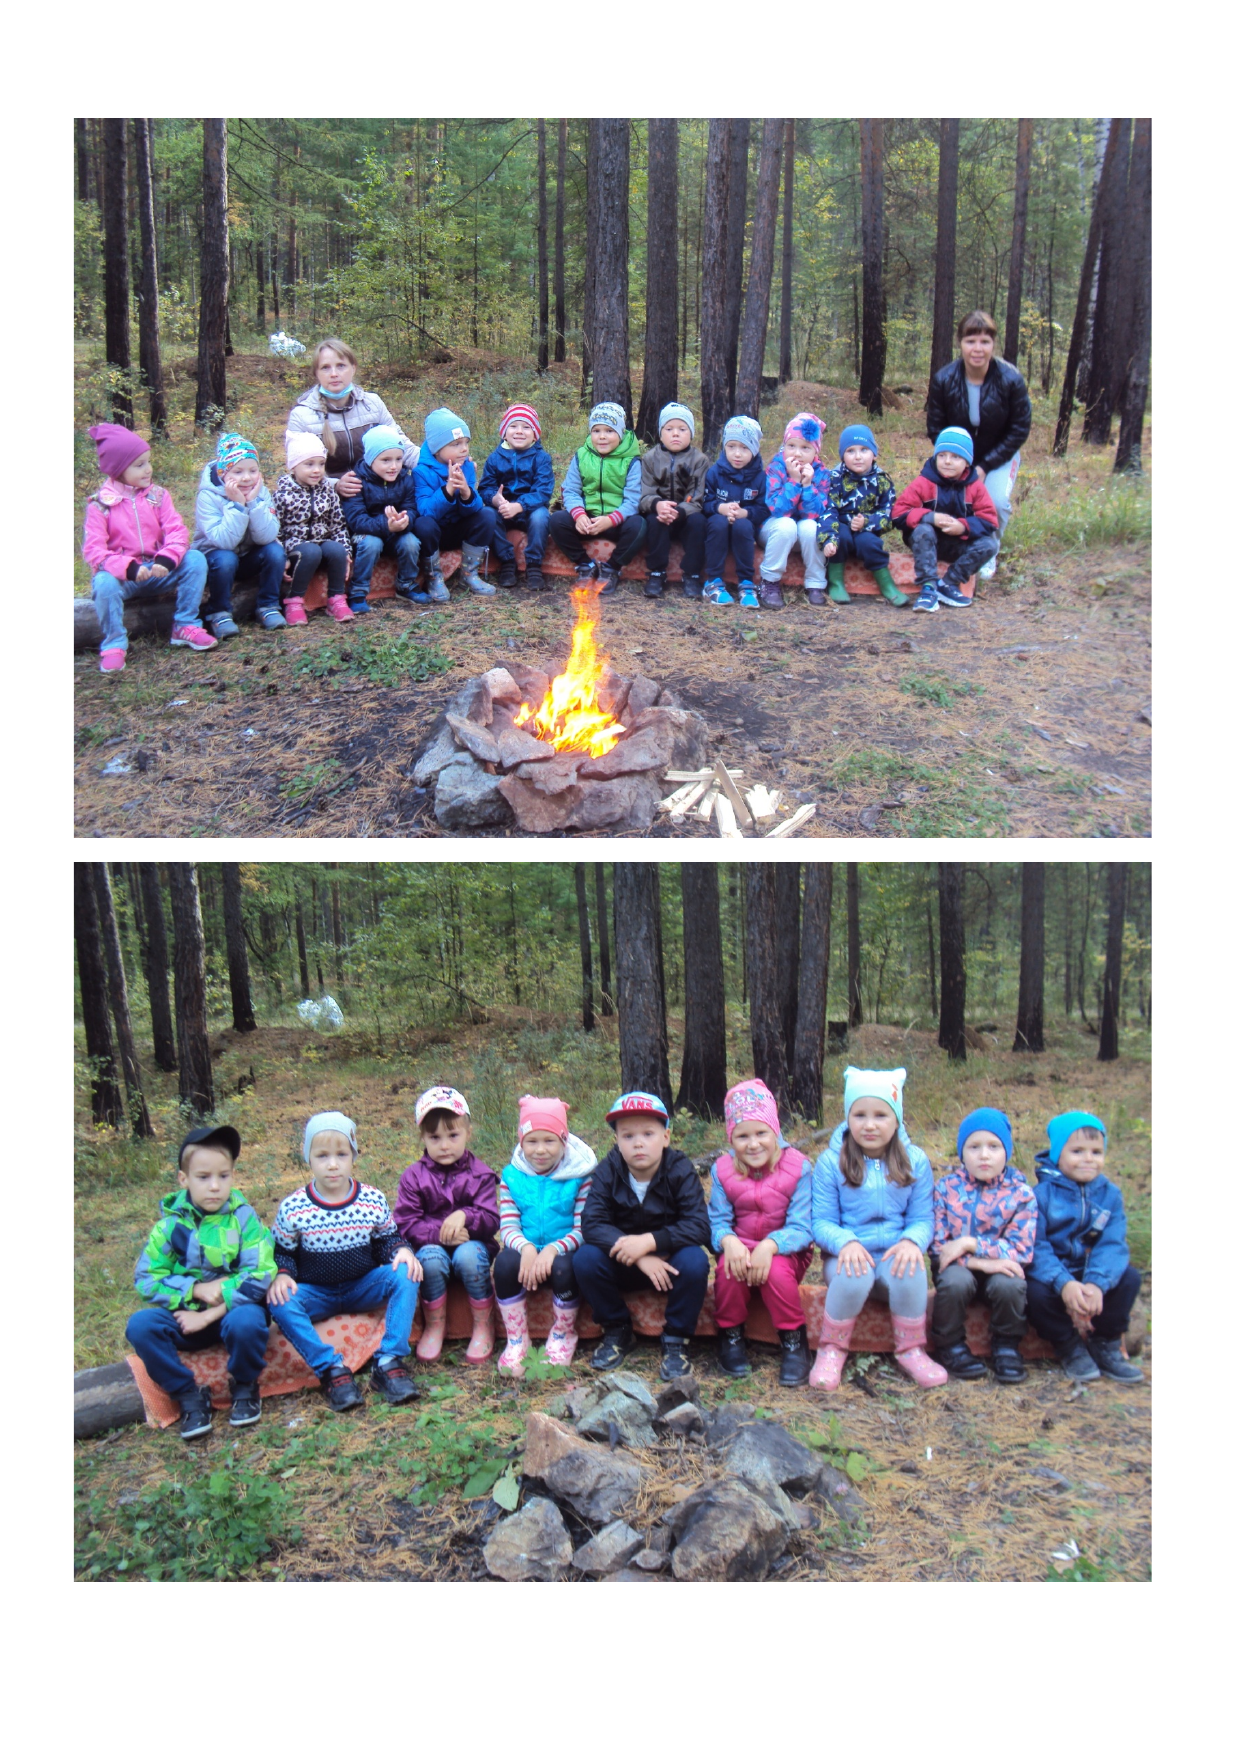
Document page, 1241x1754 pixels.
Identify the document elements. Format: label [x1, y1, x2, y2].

picture [73, 118, 1152, 838]
picture [73, 862, 1152, 1582]
